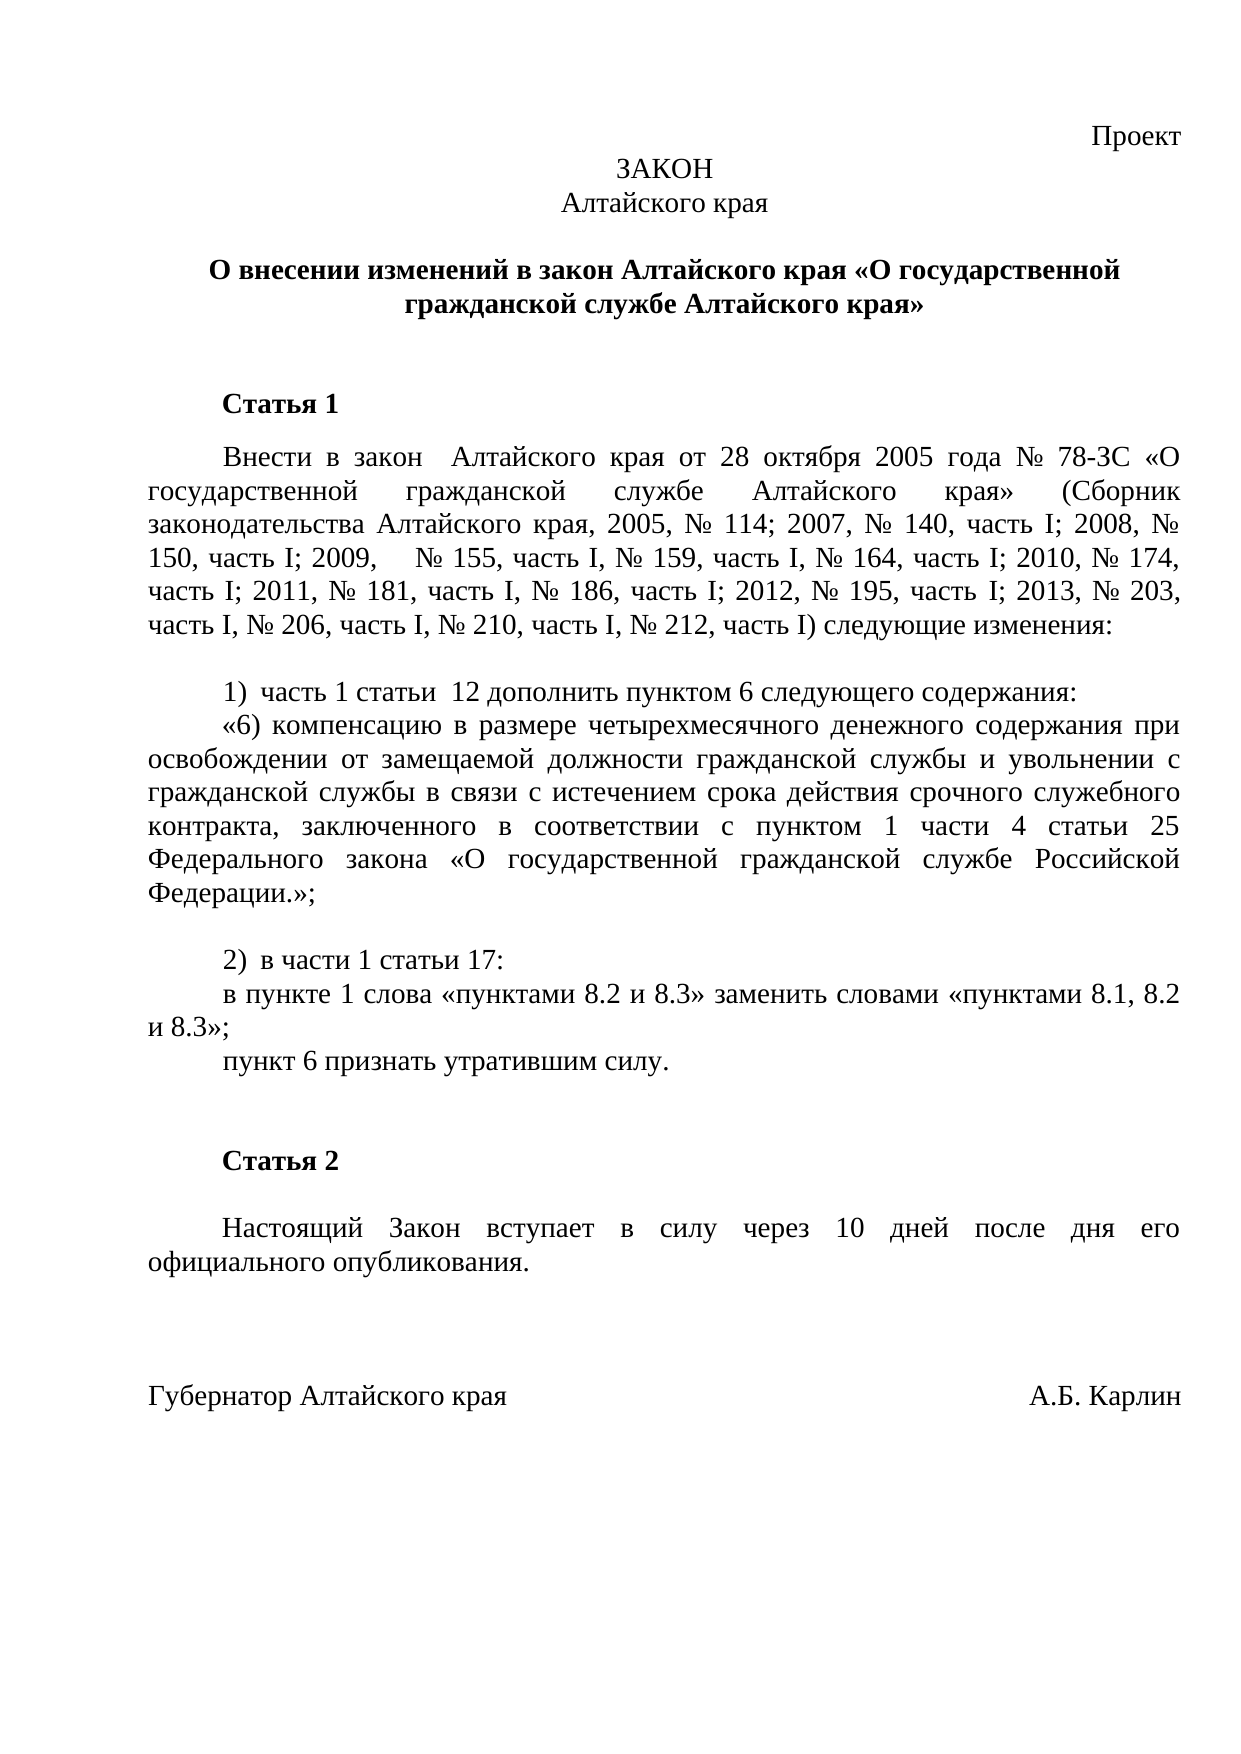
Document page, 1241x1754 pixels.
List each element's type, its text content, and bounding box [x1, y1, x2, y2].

text в пункте 1 слова «пунктами 8.2 и 8.3» заменить словами «пунктами 8.1, 8.2 и 8.3»; [148, 976, 1181, 1043]
text «6) компенсацию в размере четырехмесячного денежного содержания при освобождении от замещаемой должности гражданской службы и увольнении с гражданской службы в связи с истечением срока действия срочного служебного контракта, заключенного в соответствии с пунктом 1 части 4 статьи 25 Федерального закона «О государственной гражданской службе Российской Федерации.»; [148, 707, 1181, 909]
table_header Губернатор Алтайского края [148, 1378, 901, 1412]
text ЗАКОН [148, 152, 1181, 185]
text Статья 2 [148, 1143, 1181, 1177]
text Алтайского края [148, 185, 1181, 219]
text Проект [148, 118, 1181, 152]
text Настоящий Закон вступает в силу через 10 дней после дня его официального опубликования. [148, 1211, 1181, 1278]
text Внести в закон Алтайского края от 28 октября 2005 года № 78-ЗС «О государственной гражданской службе Алтайского края» (Сборник законодательства Алтайского края, 2005, № 114; 2007, № 140, часть I; 2008, № 150, часть I; 2009, № 155, часть I, № 159, часть I, № 164, часть I; 2010, № 174, часть I; 2011, № 181, часть I, № 186, часть I; 2012, № 195, часть I; 2013, № 203, часть I, № 206, часть I, № 210, часть I, № 212, часть I) следующие изменения: [148, 439, 1181, 640]
text пункт 6 признать утратившим силу. [148, 1043, 1181, 1076]
table_header А.Б. Карлин [901, 1378, 1182, 1412]
list часть 1 статьи 12 дополнить пунктом 6 следующего содержания: [223, 674, 1181, 707]
list в части 1 статьи 17: [223, 942, 1181, 976]
text Статья 1 [148, 386, 1181, 420]
text О внесении изменений в закон Алтайского края «О государственной гражданской службе Алтайского края» [148, 252, 1181, 319]
